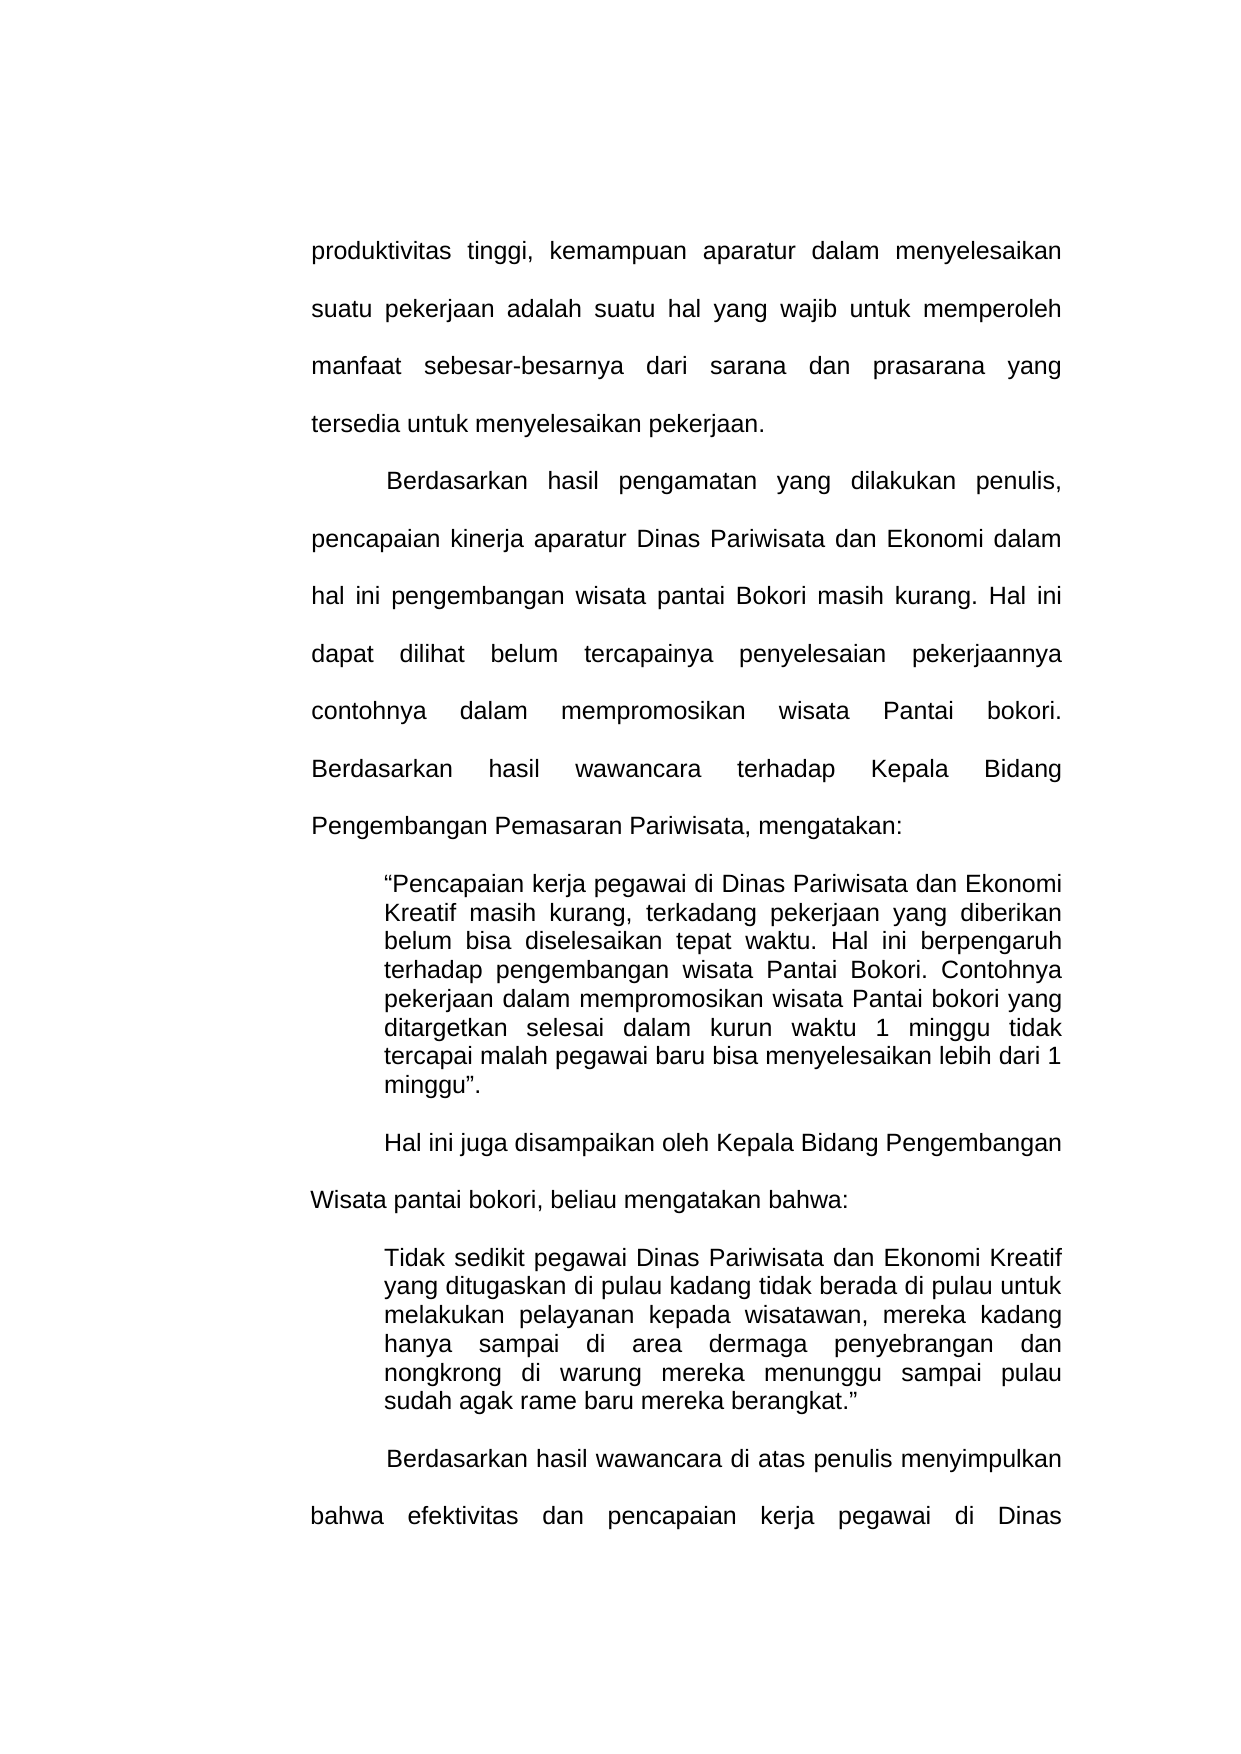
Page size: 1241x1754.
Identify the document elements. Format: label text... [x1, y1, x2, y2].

text “Pencapaian kerja pegawai di Dinas Pariwisata dan Ekonomi Kreatif masih kurang, terkadang pekerjaan yang diberikan belum bisa diselesaikan tepat waktu. Hal ini berpengaruh terhadap pengembangan wisata Pantai Bokori. Contohnya pekerjaan dalam mempromosikan wisata Pantai bokori yang ditargetkan selesai dalam kurun waktu 1 minggu tidak tercapai malah pegawai baru bisa menyelesaikan lebih dari 1 minggu”. [384, 869, 1063, 1099]
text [310, 1444, 1063, 1530]
text Hal ini juga disampaikan oleh Kepala Bidang Pengembangan Wisata pantai bokori, beliau mengatakan bahwa: [310, 1127, 1063, 1214]
text Tidak sedikit pegawai Dinas Pariwisata dan Ekonomi Kreatif yang ditugaskan di pulau kadang tidak berada di pulau untuk melakukan pelayanan kepada wisatawan, mereka kadang hanya sampai di area dermaga penyebrangan dan nongkrong di warung mereka menunggu sampai pulau sudah agak rame baru mereka berangkat.” [384, 1242, 1063, 1415]
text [311, 236, 1063, 437]
text Berdasarkan hasil pengamatan yang dilakukan penulis, pencapaian kinerja aparatur Dinas Pariwisata dan Ekonomi dalam hal ini pengembangan wisata pantai Bokori masih kurang. Hal ini dapat dilihat belum tercapainya penyelesaian pekerjaannya contohnya dalam mempromosikan wisata Pantai bokori. Berdasarkan hasil wawancara terhadap Kepala Bidang Pengembangan Pemasaran Pariwisata, mengatakan: [311, 466, 1063, 840]
